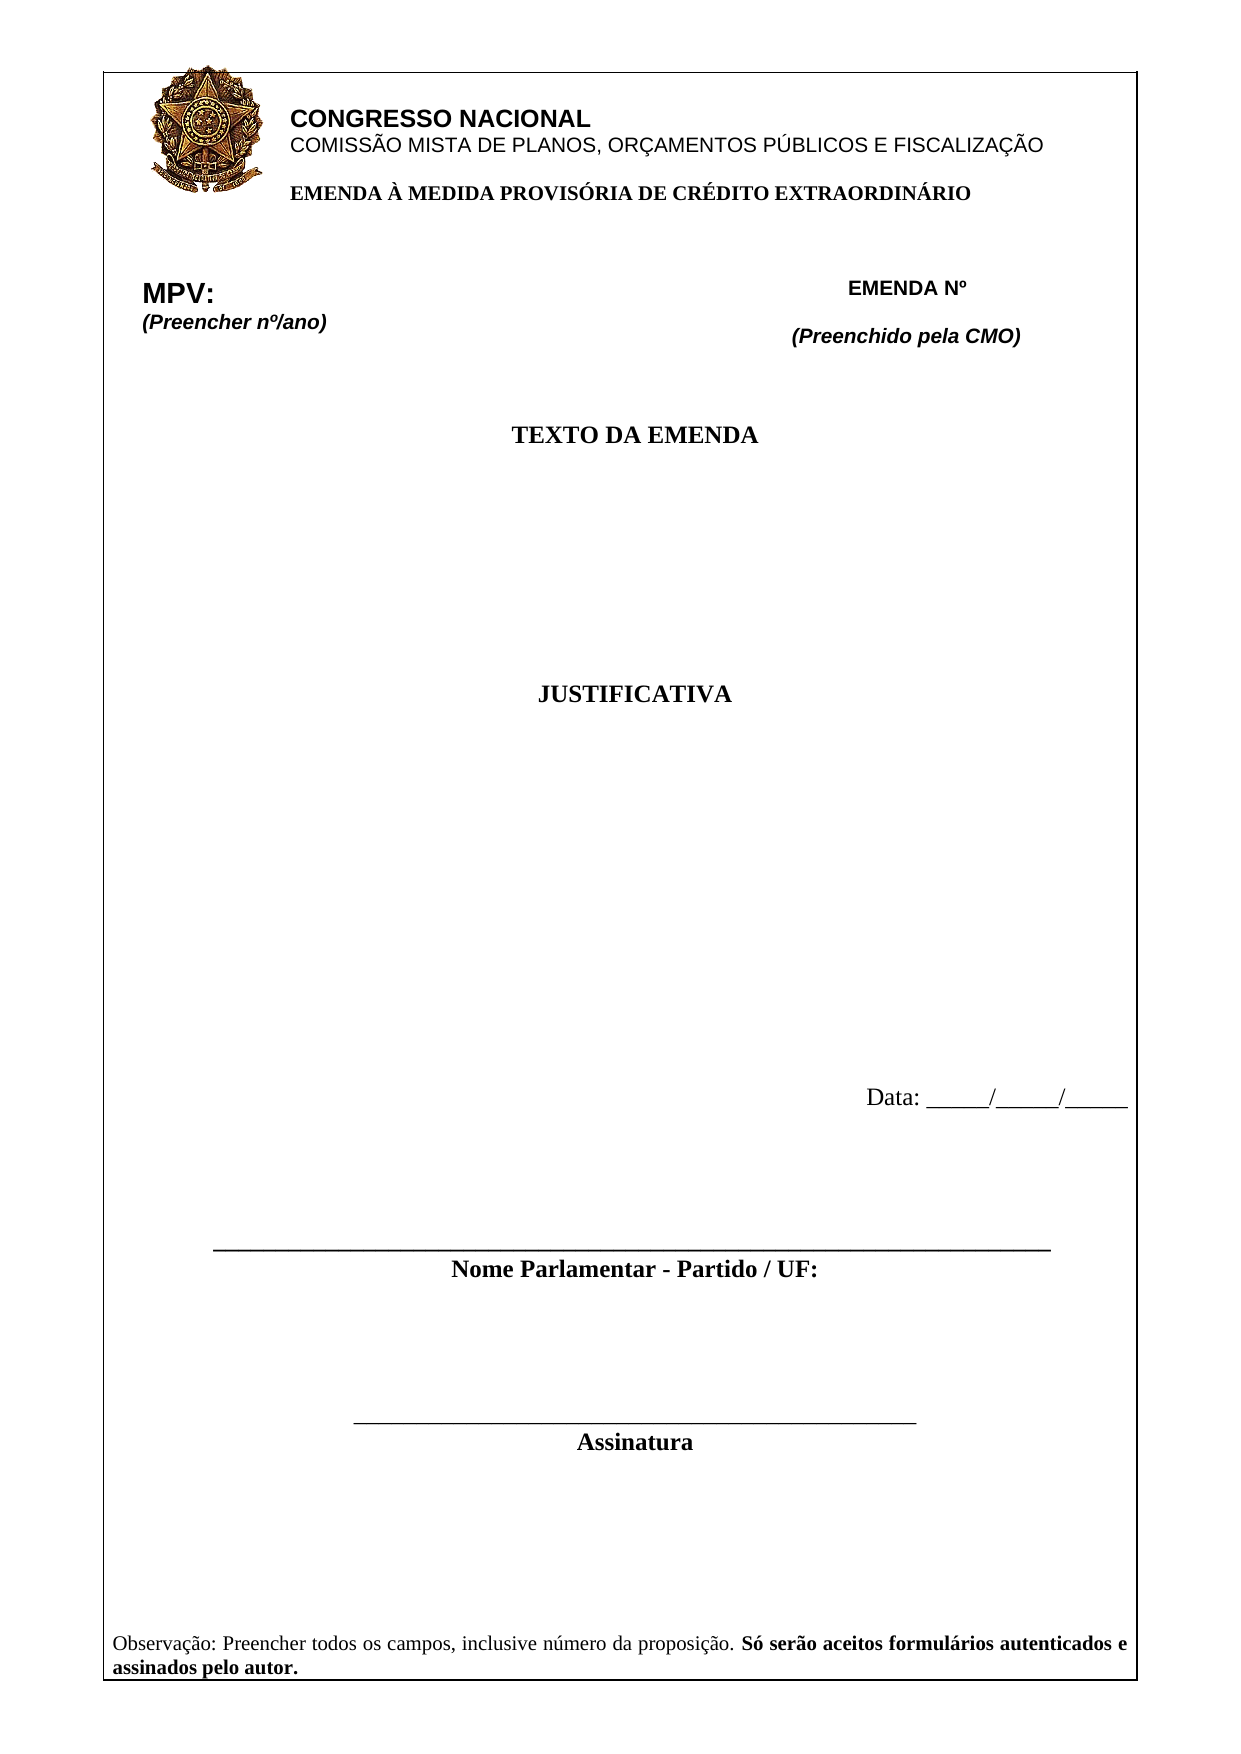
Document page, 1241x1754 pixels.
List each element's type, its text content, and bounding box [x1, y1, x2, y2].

picture [143, 61, 268, 72]
text MPV: [142, 277, 585, 310]
text _____________________________________________ [142, 1398, 1128, 1427]
text JUSTIFICATIVA [142, 679, 1128, 708]
text Data: _____/_____/_____ [142, 1082, 1128, 1110]
picture [143, 73, 268, 197]
text Assinatura [142, 1427, 1128, 1455]
text (Preencher nº/ano) [142, 310, 585, 334]
text TEXTO DA EMENDA [142, 420, 1128, 449]
text ___________________________________________________________________ Nome Parlamentar - Partido / UF: [142, 1225, 1128, 1283]
